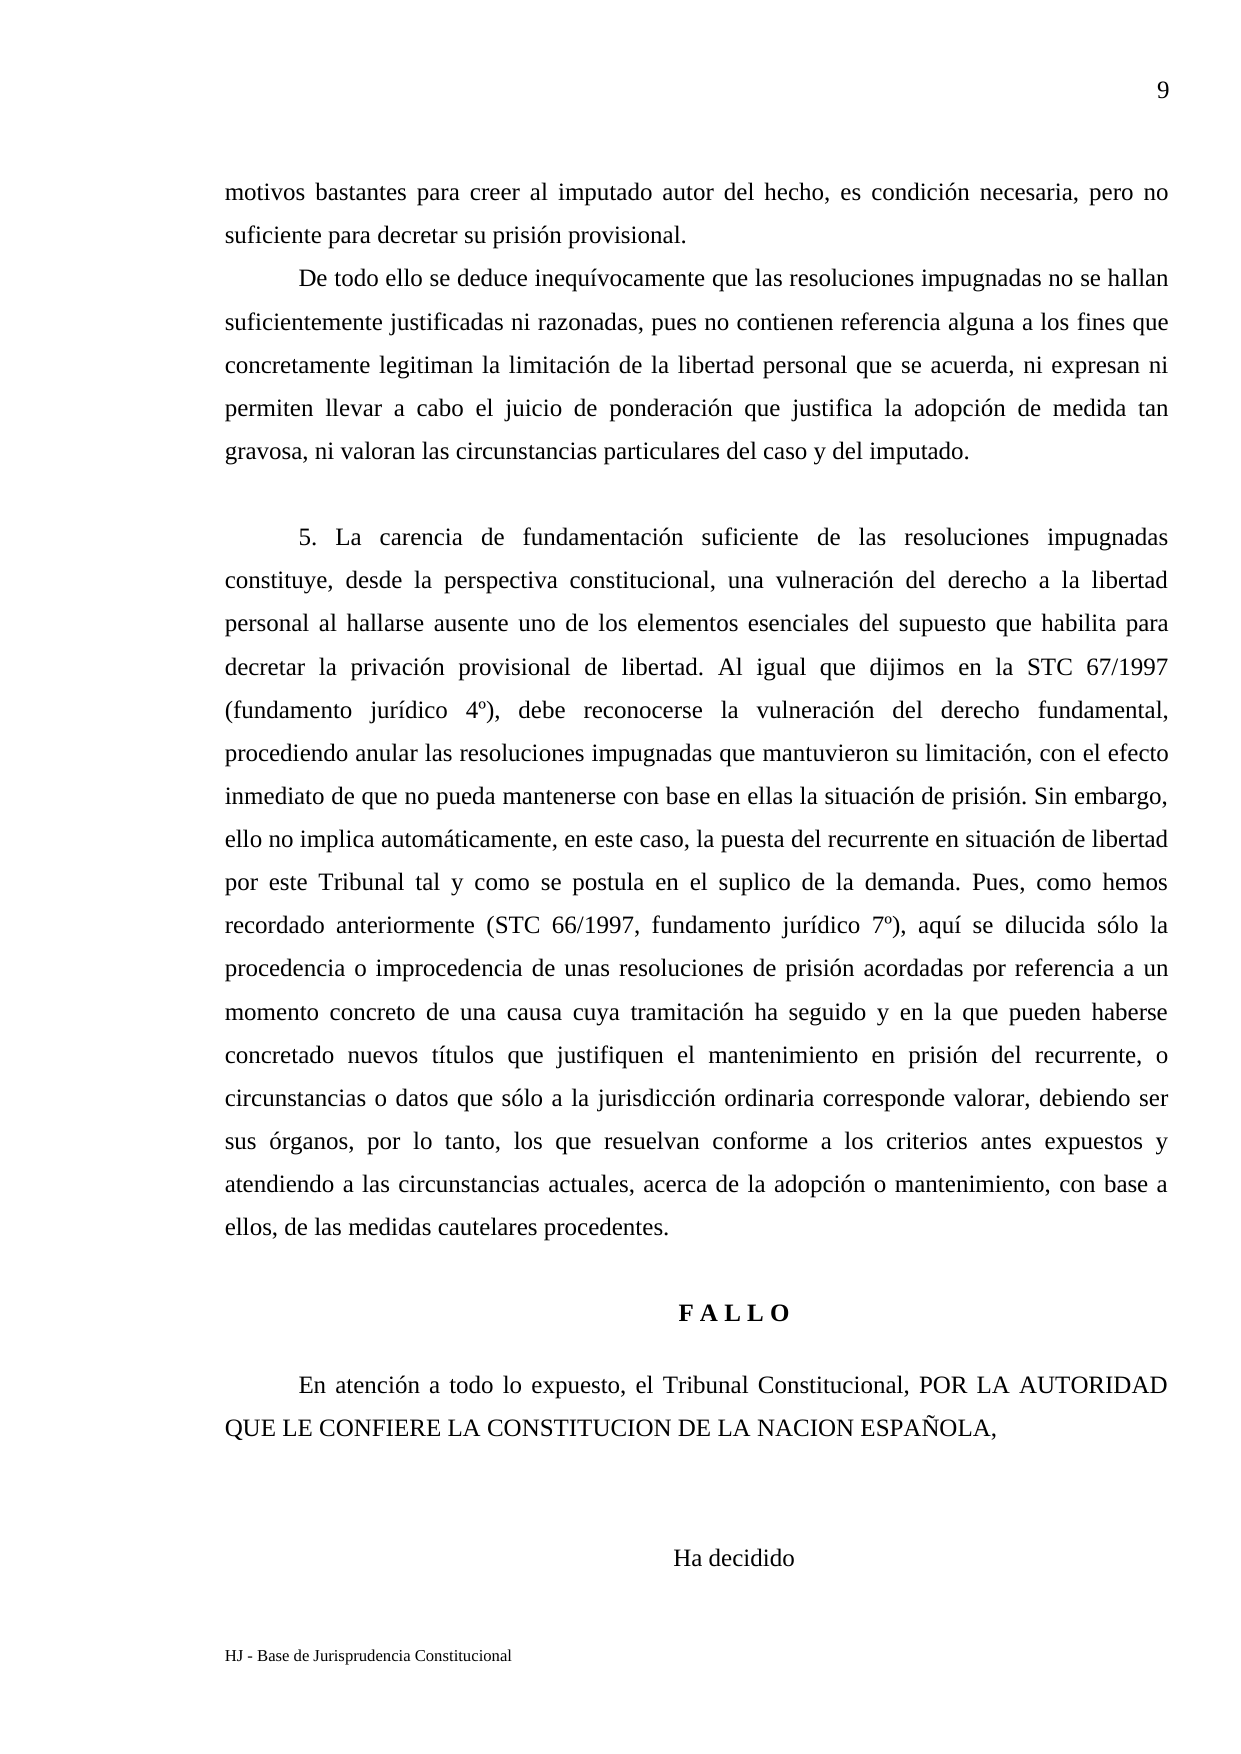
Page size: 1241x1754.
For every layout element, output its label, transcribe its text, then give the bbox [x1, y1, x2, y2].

text De todo ello se deduce inequívocamente que las resoluciones impugnadas no se hallan suficientemente justificadas ni razonadas, pues no contienen referencia alguna a los fines que concretamente legitiman la limitación de la libertad personal que se acuerda, ni expresan ni permiten llevar a cabo el juicio de ponderación que justifica la adopción de medida tan gravosa, ni valoran las circunstancias particulares del caso y del imputado. [224, 263, 1169, 465]
subtitle F A L L O [224, 1298, 1169, 1327]
text En atención a todo lo expuesto, el Tribunal Constitucional, POR LA AUTORIDAD QUE LE CONFIERE LA CONSTITUCION DE LA NACION ESPAÑOLA, [224, 1370, 1169, 1442]
text 5. La carencia de fundamentación suficiente de las resoluciones impugnadas constituye, desde la perspectiva constitucional, una vulneración del derecho a la libertad personal al hallarse ausente uno de los elementos esenciales del supuesto que habilita para decretar la privación provisional de libertad. Al igual que dijimos en la STC 67/1997 (fundamento jurídico 4º), debe reconocerse la vulneración del derecho fundamental, procediendo anular las resoluciones impugnadas que mantuvieron su limitación, con el efecto inmediato de que no pueda mantenerse con base en ellas la situación de prisión. Sin embargo, ello no implica automáticamente, en este caso, la puesta del recurrente en situación de libertad por este Tribunal tal y como se postula en el suplico de la demanda. Pues, como hemos recordado anteriormente (STC 66/1997, fundamento jurídico 7º), aquí se dilucida sólo la procedencia o improcedencia de unas resoluciones de prisión acordadas por referencia a un momento concreto de una causa cuya tramitación ha seguido y en la que pueden haberse concretado nuevos títulos que justifiquen el mantenimiento en prisión del recurrente, o circunstancias o datos que sólo a la jurisdicción ordinaria corresponde valorar, debiendo ser sus órganos, por lo tanto, los que resuelvan conforme a los criterios antes expuestos y atendiendo a las circunstancias actuales, acerca de la adopción o mantenimiento, con base a ellos, de las medidas cautelares procedentes. [224, 522, 1169, 1241]
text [224, 177, 1169, 249]
text Ha decidido [224, 1543, 1169, 1572]
